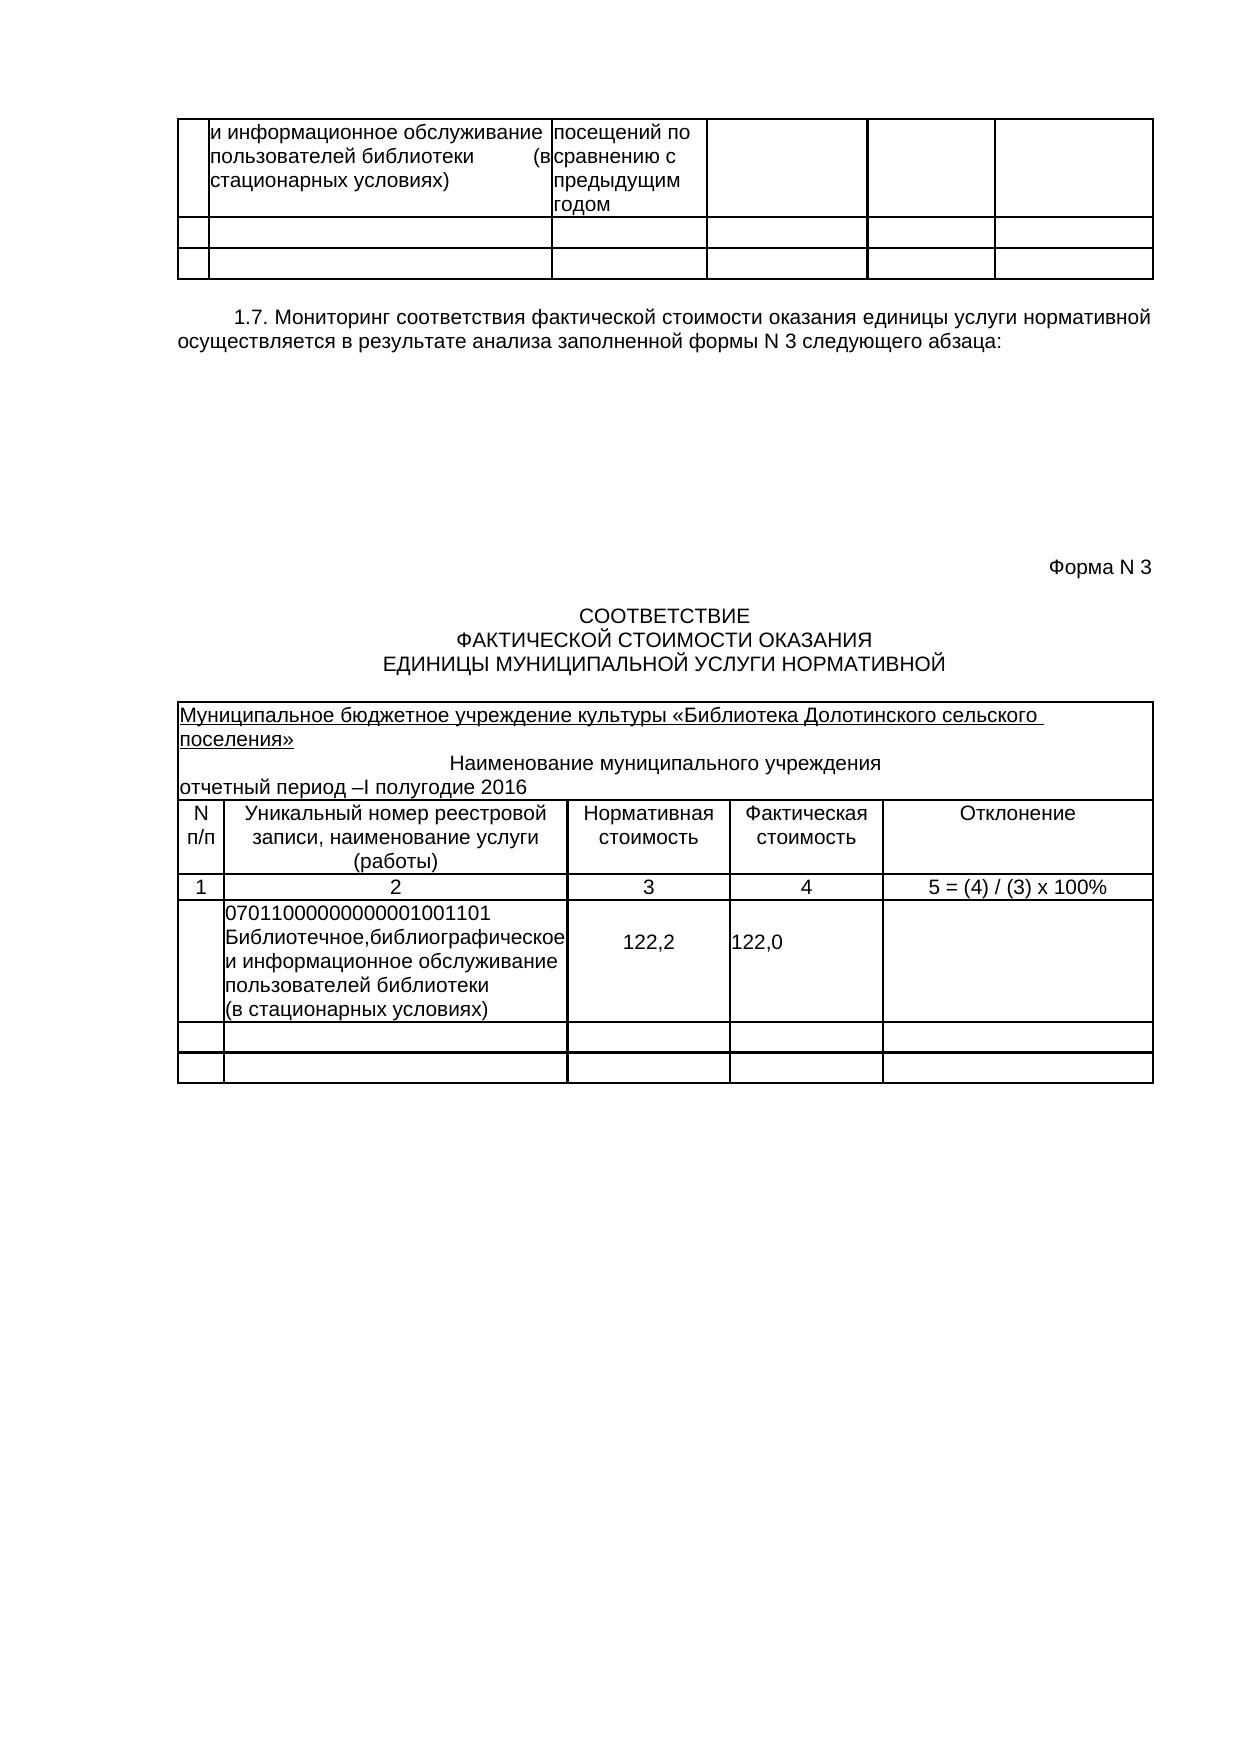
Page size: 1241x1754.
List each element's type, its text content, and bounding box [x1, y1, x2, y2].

table_cell [179, 218, 208, 247]
table_cell [731, 1054, 882, 1082]
table_cell [869, 120, 994, 216]
table_cell [553, 218, 706, 247]
table_cell [708, 120, 866, 216]
table_cell 1. [179, 120, 208, 216]
table_cell [553, 249, 706, 278]
table_cell [179, 901, 223, 1021]
table_cell 122,2 [569, 901, 729, 1021]
table_cell [225, 1023, 566, 1051]
table_cell 1 [179, 875, 223, 899]
table_cell 5 = (4) / (3) х 100% [884, 875, 1152, 899]
text ФАКТИЧЕСКОЙ СТОИМОСТИ ОКАЗАНИЯ [177, 628, 1152, 652]
table_cell [869, 249, 994, 278]
table_cell [884, 1023, 1152, 1051]
table_cell [179, 1023, 223, 1051]
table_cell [553, 120, 706, 216]
text Форма N 3 [177, 554, 1152, 578]
text 1.7. Мониторинг соответствия фактической стоимости оказания единицы услуги нормативной осуществляется в результате анализа заполненной формы N 3 следующего абзаца: [177, 305, 1152, 353]
table_cell N п/п [179, 801, 223, 873]
table_cell 3 [569, 875, 729, 899]
table_cell [708, 249, 866, 278]
table_cell [996, 120, 1152, 216]
table_cell [569, 1023, 729, 1051]
text ЕДИНИЦЫ МУНИЦИПАЛЬНОЙ УСЛУГИ НОРМАТИВНОЙ [177, 652, 1152, 676]
table_cell [996, 249, 1152, 278]
table_cell [179, 1054, 223, 1082]
table_cell [179, 249, 208, 278]
table_cell [708, 218, 866, 247]
table_cell 122,0 [731, 901, 882, 1021]
table_cell [225, 1054, 566, 1082]
text СООТВЕТСТВИЕ [177, 604, 1152, 628]
table_cell [996, 218, 1152, 247]
table_cell 4 [731, 875, 882, 899]
table_cell [869, 218, 994, 247]
table_cell Отклонение [884, 801, 1152, 873]
table_cell [210, 249, 551, 278]
table_cell Фактическая стоимость [731, 801, 882, 873]
table_cell Нормативная стоимость [569, 801, 729, 873]
table_cell [731, 1023, 882, 1051]
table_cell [210, 120, 551, 216]
table_header Муниципальное бюджетное учреждение культуры «Библиотека Долотинского сельского поселения» Наименование муниципального учреждения отчетный период –I полугодие 2016 [179, 703, 1152, 799]
table_cell [569, 1054, 729, 1082]
table_cell [210, 218, 551, 247]
table_cell [884, 901, 1152, 1021]
table_cell 2 [225, 875, 566, 899]
table_cell 07011000000000001001101 Библиотечное,библиографическое и информационное обслуживание пользователей библиотеки (в стационарных условиях) [225, 901, 566, 1021]
table_cell [884, 1054, 1152, 1082]
table_cell Уникальный номер реестровой записи, наименование услуги (работы) [225, 801, 566, 873]
